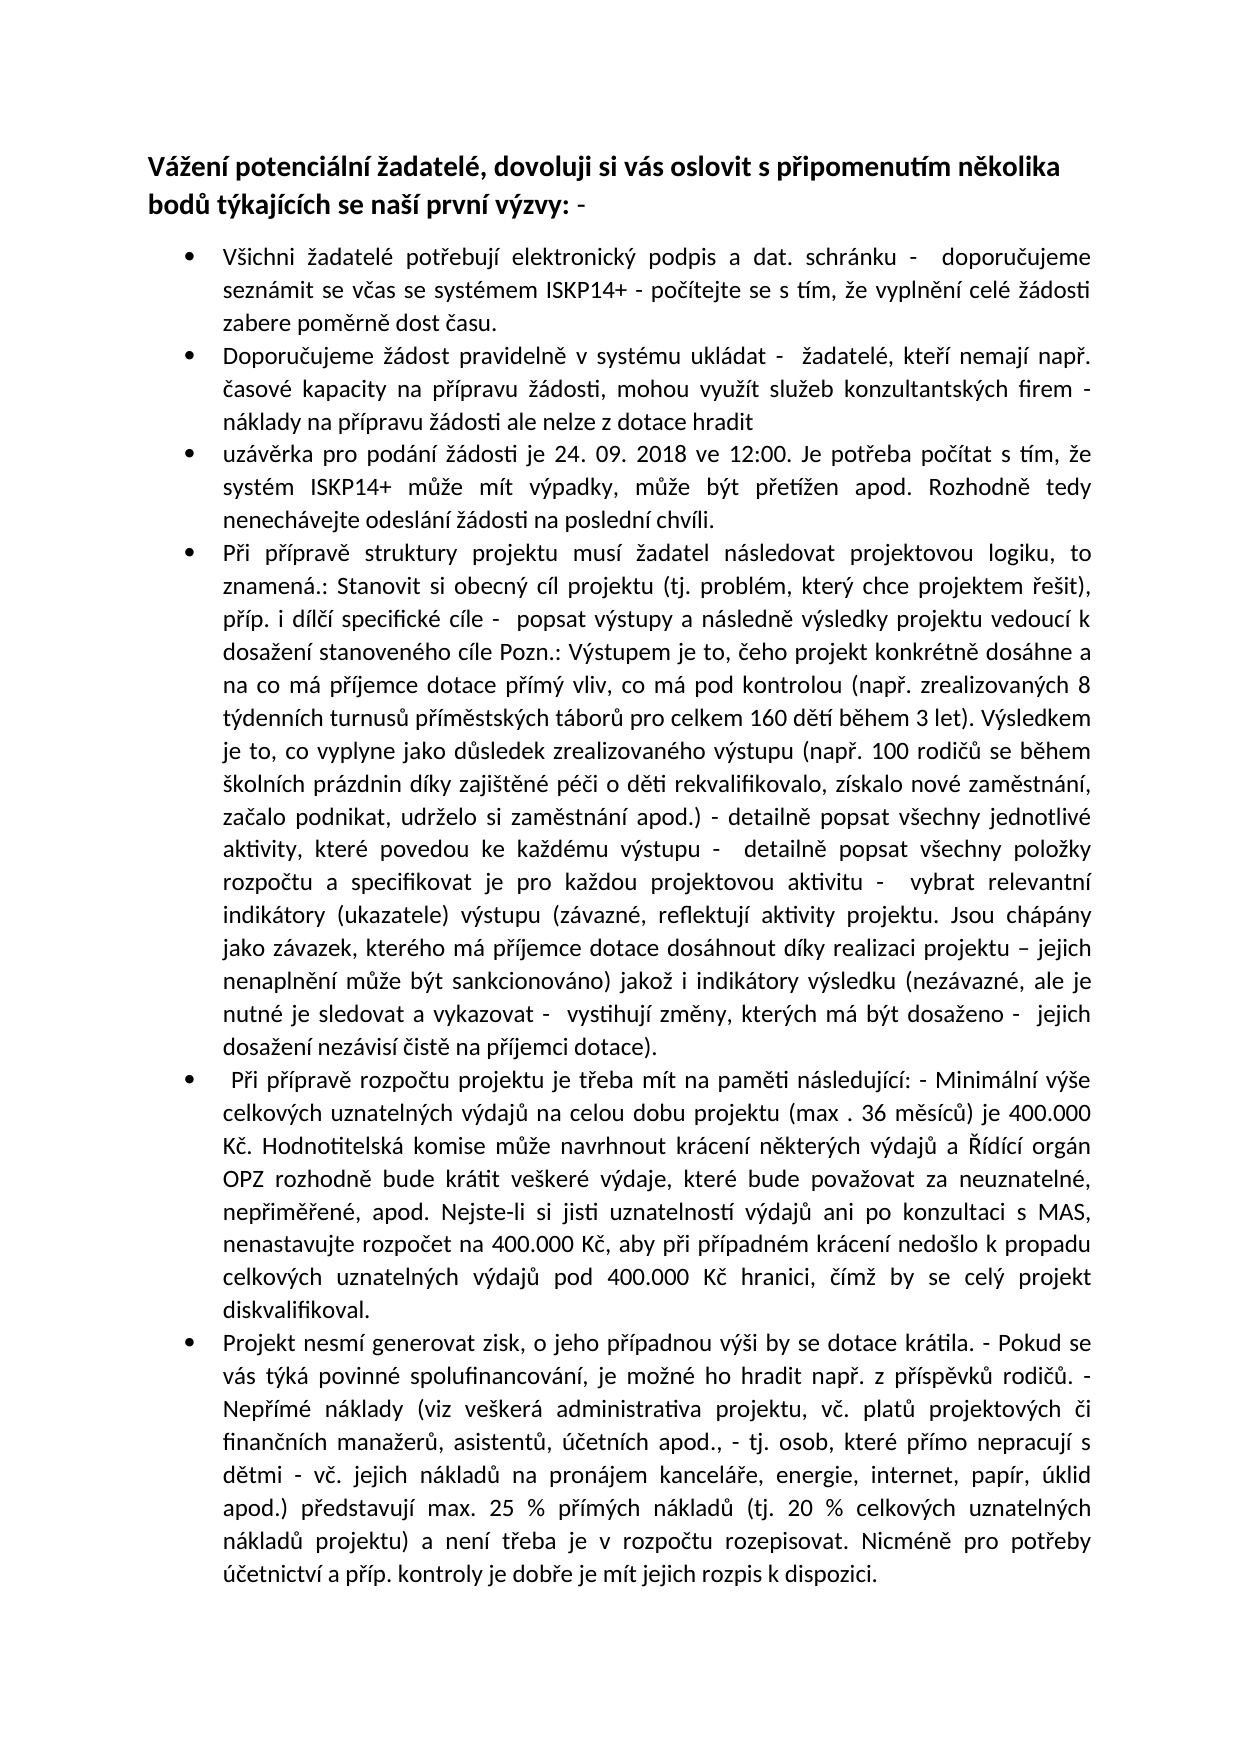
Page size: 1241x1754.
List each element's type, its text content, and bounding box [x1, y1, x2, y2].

list Při přípravě struktury projektu musí žadatel následovat projektovou logiku, to znamená.: Stanovit si obecný cíl projektu (tj. problém, který chce projektem řešit), příp. i dílčí specifické cíle - popsat výstupy a následně výsledky projektu vedoucí k dosažení stanoveného cíle Pozn.: Výstupem je to, čeho projekt konkrétně dosáhne a na co má příjemce dotace přímý vliv, co má pod kontrolou (např. zrealizovaných 8 týdenních turnusů příměstských táborů pro celkem 160 dětí během 3 let). Výsledkem je to, co vyplyne jako důsledek zrealizovaného výstupu (např. 100 rodičů se během školních prázdnin díky zajištěné péči o děti rekvalifikovalo, získalo nové zaměstnání, začalo podnikat, udrželo si zaměstnání apod.) - detailně popsat všechny jednotlivé aktivity, které povedou ke každému výstupu - detailně popsat všechny položky rozpočtu a specifikovat je pro každou projektovou aktivitu - vybrat relevantní indikátory (ukazatele) výstupu (závazné, reflektují aktivity projektu. Jsou chápány jako závazek, kterého má příjemce dotace dosáhnout díky realizaci projektu – jejich nenaplnění může být sankcionováno) jakož i indikátory výsledku (nezávazné, ale je nutné je sledovat a vykazovat - vystihují změny, kterých má být dosaženo - jejich dosažení nezávisí čistě na příjemci dotace). [185, 537, 1093, 1062]
text Vážení potenciální žadatelé, dovoluji si vás oslovit s připomenutím několika bodů týkajících se naší první výzvy: - [148, 148, 1093, 222]
list Všichni žadatelé potřebují elektronický podpis a dat. schránku - doporučujeme seznámit se včas se systémem ISKP14+ - počítejte se s tím, že vyplnění celé žádosti zabere poměrně dost času. [185, 241, 1093, 337]
list Doporučujeme žádost pravidelně v systému ukládat - žadatelé, kteří nemají např. časové kapacity na přípravu žádosti, mohou využít služeb konzultantských firem - náklady na přípravu žádosti ale nelze z dotace hradit [185, 340, 1093, 436]
list Projekt nesmí generovat zisk, o jeho případnou výši by se dotace krátila. - Pokud se vás týká povinné spolufinancování, je možné ho hradit např. z příspěvků rodičů. - Nepřímé náklady (viz veškerá administrativa projektu, vč. platů projektových či finančních manažerů, asistentů, účetních apod., - tj. osob, které přímo nepracují s dětmi - vč. jejich nákladů na pronájem kanceláře, energie, internet, papír, úklid apod.) představují max. 25 % přímých nákladů (tj. 20 % celkových uznatelných nákladů projektu) a není třeba je v rozpočtu rozepisovat. Nicméně pro potřeby účetnictví a příp. kontroly je dobře je mít jejich rozpis k dispozici. [185, 1327, 1093, 1588]
list Při přípravě rozpočtu projektu je třeba mít na paměti následující: - Minimální výše celkových uznatelných výdajů na celou dobu projektu (max . 36 měsíců) je 400.000 Kč. Hodnotitelská komise může navrhnout krácení některých výdajů a Řídící orgán OPZ rozhodně bude krátit veškeré výdaje, které bude považovat za neuznatelné, nepřiměřené, apod. Nejste-li si jisti uznatelností výdajů ani po konzultaci s MAS, nenastavujte rozpočet na 400.000 Kč, aby při případném krácení nedošlo k propadu celkových uznatelných výdajů pod 400.000 Kč hranici, čímž by se celý projekt diskvalifikoval. [185, 1064, 1093, 1325]
list uzávěrka pro podání žádosti je 24. 09. 2018 ve 12:00. Je potřeba počítat s tím, že systém ISKP14+ může mít výpadky, může být přetížen apod. Rozhodně tedy nenechávejte odeslání žádosti na poslední chvíli. [185, 439, 1093, 535]
